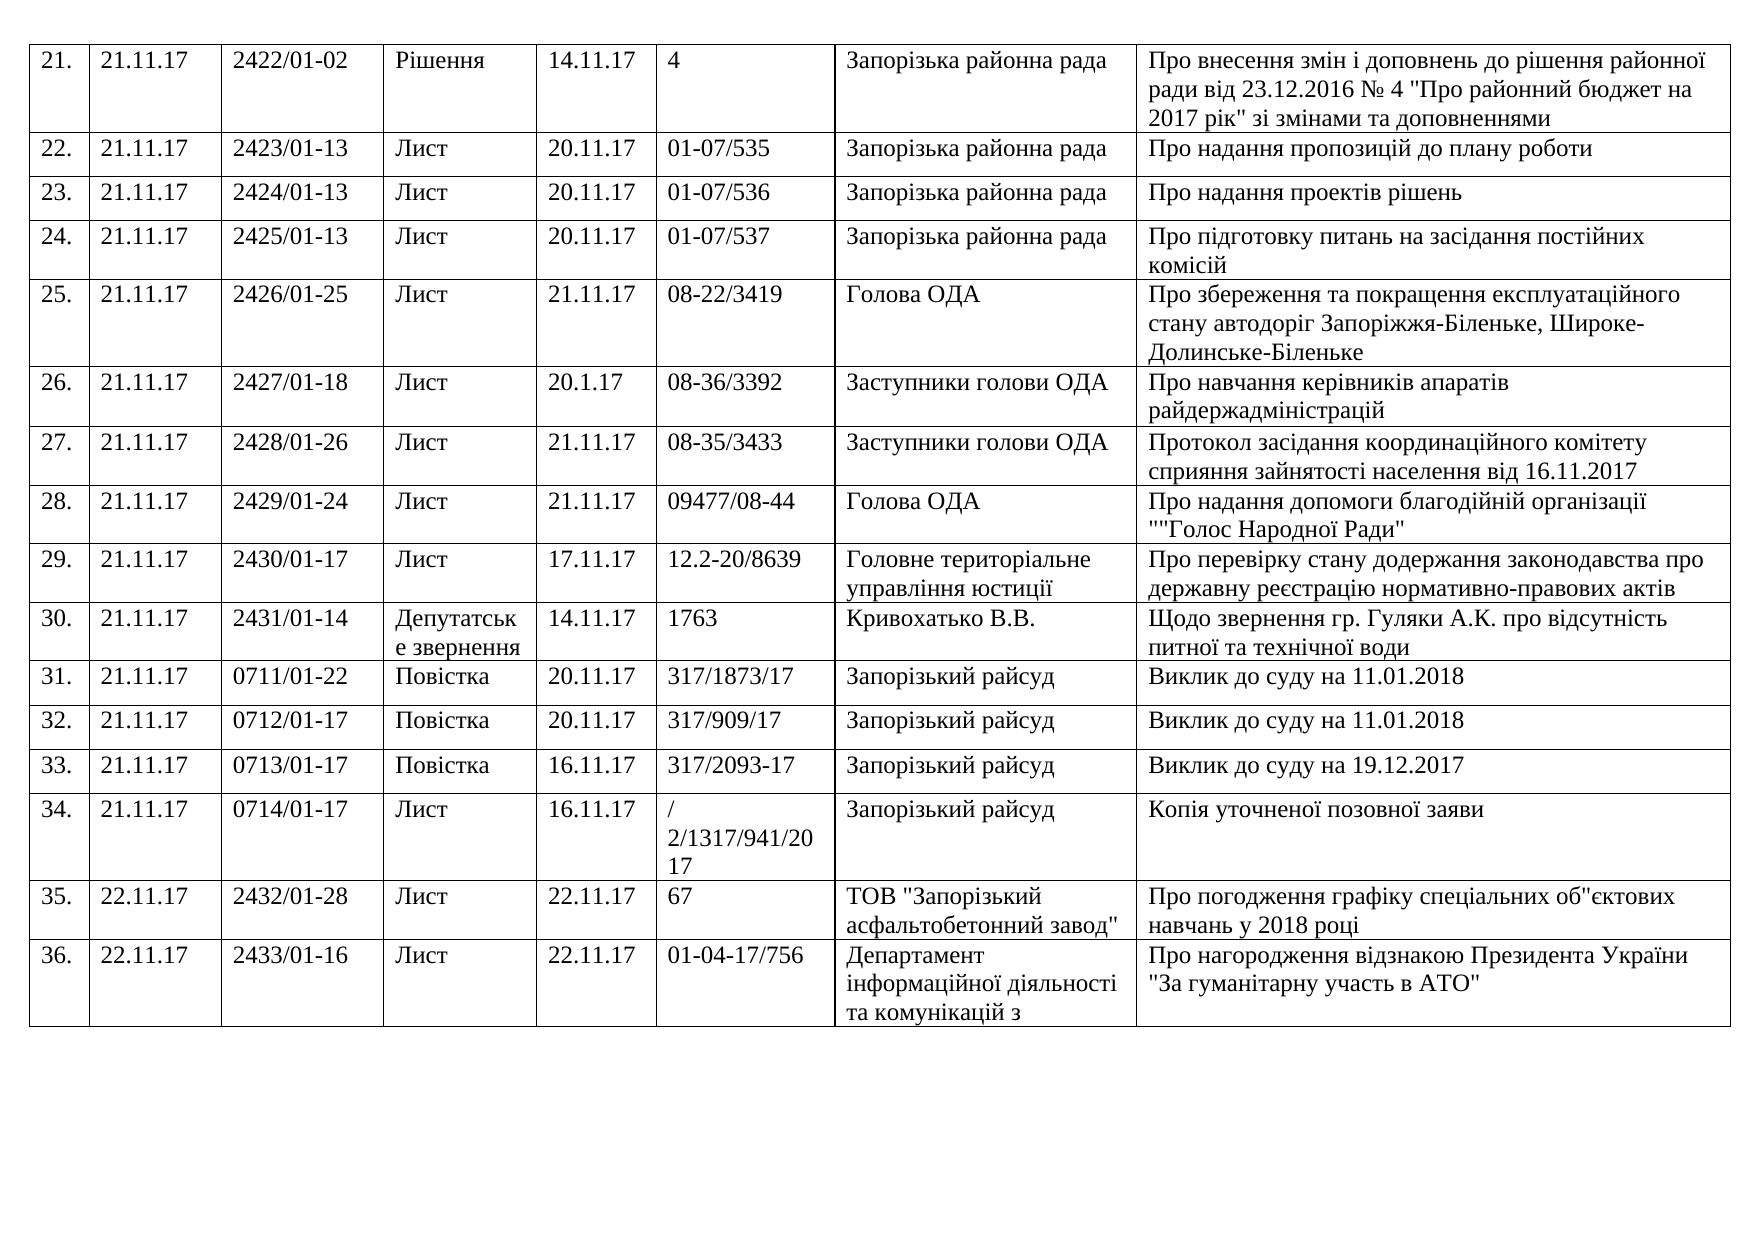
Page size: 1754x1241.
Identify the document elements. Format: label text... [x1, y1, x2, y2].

table_cell Голова ОДА [836, 486, 1136, 543]
table_cell 21.11.17 [537, 427, 656, 485]
table_cell Виклик до суду на 19.12.2017 [1137, 750, 1730, 793]
table_cell 01-07/537 [657, 221, 834, 278]
table_cell 21.11.17 [90, 280, 221, 366]
table_cell 0713/01-17 [222, 750, 383, 793]
table_cell 32. [30, 706, 89, 749]
table_cell Депутатське звернення [384, 603, 536, 660]
table_cell 12.2-20/8639 [657, 544, 834, 602]
table_cell Про надання пропозицій до плану роботи [1137, 133, 1730, 176]
table_cell Рішення [384, 45, 536, 132]
table_cell Лист [384, 486, 536, 543]
table_cell 2431/01-14 [222, 603, 383, 660]
table_cell 20.11.17 [537, 706, 656, 749]
table_cell Лист [384, 177, 536, 220]
table_cell Копія уточненої позовної заяви [1137, 794, 1730, 880]
table_cell Про надання допомоги благодійній організації ""Голос Народної Ради" [1137, 486, 1730, 543]
table_cell 0712/01-17 [222, 706, 383, 749]
table_cell 21.11.17 [90, 661, 221, 704]
table_cell 21.11.17 [90, 221, 221, 278]
table_cell Про перевірку стану додержання законодавства про державну реєстрацію нормативно-правових актів [1137, 544, 1730, 602]
table_cell 01-07/536 [657, 177, 834, 220]
table_cell 21.11.17 [90, 45, 221, 132]
table_cell 67 [657, 881, 834, 939]
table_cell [1137, 940, 1730, 1026]
table_cell 2433/01-16 [222, 940, 383, 1026]
table_cell 21.11.17 [90, 603, 221, 660]
table_cell 2428/01-26 [222, 427, 383, 485]
table_cell Лист [384, 881, 536, 939]
table_cell 2430/01-17 [222, 544, 383, 602]
table_cell Лист [384, 940, 536, 1026]
table_cell 20.1.17 [537, 367, 656, 426]
table_cell Лист [384, 367, 536, 426]
table_cell 23. [30, 177, 89, 220]
table_cell 21.11.17 [90, 706, 221, 749]
table_cell 0711/01-22 [222, 661, 383, 704]
table_cell 20.11.17 [537, 221, 656, 278]
table_cell 21.11.17 [90, 486, 221, 543]
table_cell 36. [30, 940, 89, 1026]
table_cell 317/1873/17 [657, 661, 834, 704]
table_cell ТОВ "Запорізький асфальтобетонний завод" [836, 881, 1136, 939]
table_cell 21.11.17 [90, 794, 221, 880]
table_cell 22.11.17 [537, 940, 656, 1026]
table_cell Лист [384, 544, 536, 602]
table_cell 4 [657, 45, 834, 132]
table_cell 16.11.17 [537, 750, 656, 793]
table_cell 21. [30, 45, 89, 132]
table_cell 21.11.17 [90, 177, 221, 220]
table_cell 22.11.17 [90, 940, 221, 1026]
table_cell Повістка [384, 750, 536, 793]
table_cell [836, 940, 1136, 1026]
table_cell Протокол засідання координаційного комітету сприяння зайнятості населення від 16.11.2017 [1137, 427, 1730, 485]
table_cell Лист [384, 133, 536, 176]
table_cell Про внесення змін і доповнень до рішення районної ради від 23.12.2016 № 4 "Про районний бюджет на 2017 рік" зі змінами та доповненнями [1137, 45, 1730, 132]
table_cell 14.11.17 [537, 45, 656, 132]
table_cell 2423/01-13 [222, 133, 383, 176]
table_cell Запорізький райсуд [836, 706, 1136, 749]
table_cell 20.11.17 [537, 177, 656, 220]
table_cell Щодо звернення гр. Гуляки А.К. про відсутність питної та технічної води [1137, 603, 1730, 660]
table_cell 27. [30, 427, 89, 485]
table_cell 2432/01-28 [222, 881, 383, 939]
table_cell 22.11.17 [90, 881, 221, 939]
table_cell 29. [30, 544, 89, 602]
table_cell 20.11.17 [537, 133, 656, 176]
table_cell Виклик до суду на 11.01.2018 [1137, 661, 1730, 704]
table_cell 25. [30, 280, 89, 366]
table_cell Головне територіальне управління юстиції [836, 544, 1136, 602]
table_cell 2425/01-13 [222, 221, 383, 278]
table_cell Запорізька районна рада [836, 177, 1136, 220]
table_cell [836, 45, 1136, 132]
table_cell /2/1317/941/2017 [657, 794, 834, 880]
table_cell 17.11.17 [537, 544, 656, 602]
table_cell Про збереження та покращення експлуатаційного стану автодоріг Запоріжжя-Біленьке, Широке-Долинське-Біленьке [1137, 280, 1730, 366]
table_cell 24. [30, 221, 89, 278]
table_cell 2426/01-25 [222, 280, 383, 366]
table_cell Лист [384, 280, 536, 366]
table_cell 21.11.17 [537, 280, 656, 366]
table_cell 2429/01-24 [222, 486, 383, 543]
table_cell 34. [30, 794, 89, 880]
table_cell 08-36/3392 [657, 367, 834, 426]
table_cell Запорізький райсуд [836, 794, 1136, 880]
table_cell 01-04-17/756 [657, 940, 834, 1026]
table_cell 08-22/3419 [657, 280, 834, 366]
table_cell Про навчання керівників апаратів райдержадміністрацій [1137, 367, 1730, 426]
table_cell Запорізька районна рада [836, 133, 1136, 176]
table_cell Лист [384, 221, 536, 278]
table_cell 26. [30, 367, 89, 426]
table_cell 22. [30, 133, 89, 176]
table_cell 21.11.17 [537, 486, 656, 543]
table_cell Запорізький райсуд [836, 750, 1136, 793]
table_cell 16.11.17 [537, 794, 656, 880]
table_cell 2427/01-18 [222, 367, 383, 426]
table_cell Повістка [384, 706, 536, 749]
table_cell 09477/08-44 [657, 486, 834, 543]
table_cell 35. [30, 881, 89, 939]
table_cell Заступники голови ОДА [836, 427, 1136, 485]
table_cell 0714/01-17 [222, 794, 383, 880]
table_cell 20.11.17 [537, 661, 656, 704]
table_cell Про надання проектів рішень [1137, 177, 1730, 220]
table_cell Лист [384, 794, 536, 880]
table_cell 22.11.17 [537, 881, 656, 939]
table_cell 21.11.17 [90, 367, 221, 426]
table_cell Заступники голови ОДА [836, 367, 1136, 426]
table_cell 21.11.17 [90, 427, 221, 485]
table_cell 28. [30, 486, 89, 543]
table_cell Голова ОДА [836, 280, 1136, 366]
table_cell 30. [30, 603, 89, 660]
table_cell 317/2093-17 [657, 750, 834, 793]
table_cell Про підготовку питань на засідання постійних комісій [1137, 221, 1730, 278]
table_cell 31. [30, 661, 89, 704]
table_cell 21.11.17 [90, 544, 221, 602]
table_cell Про погодження графіку спеціальних об"єктових навчань у 2018 році [1137, 881, 1730, 939]
table_cell 14.11.17 [537, 603, 656, 660]
table_cell Запорізький райсуд [836, 661, 1136, 704]
table_cell Виклик до суду на 11.01.2018 [1137, 706, 1730, 749]
table_cell Повістка [384, 661, 536, 704]
table_cell Лист [384, 427, 536, 485]
table_cell 317/909/17 [657, 706, 834, 749]
table_cell 2422/01-02 [222, 45, 383, 132]
table_cell 1763 [657, 603, 834, 660]
table_cell Кривохатько В.В. [836, 603, 1136, 660]
table_cell 01-07/535 [657, 133, 834, 176]
table_cell 2424/01-13 [222, 177, 383, 220]
table_cell 21.11.17 [90, 133, 221, 176]
table_cell 33. [30, 750, 89, 793]
table_cell 21.11.17 [90, 750, 221, 793]
table_cell Запорізька районна рада [836, 221, 1136, 278]
table_cell 08-35/3433 [657, 427, 834, 485]
